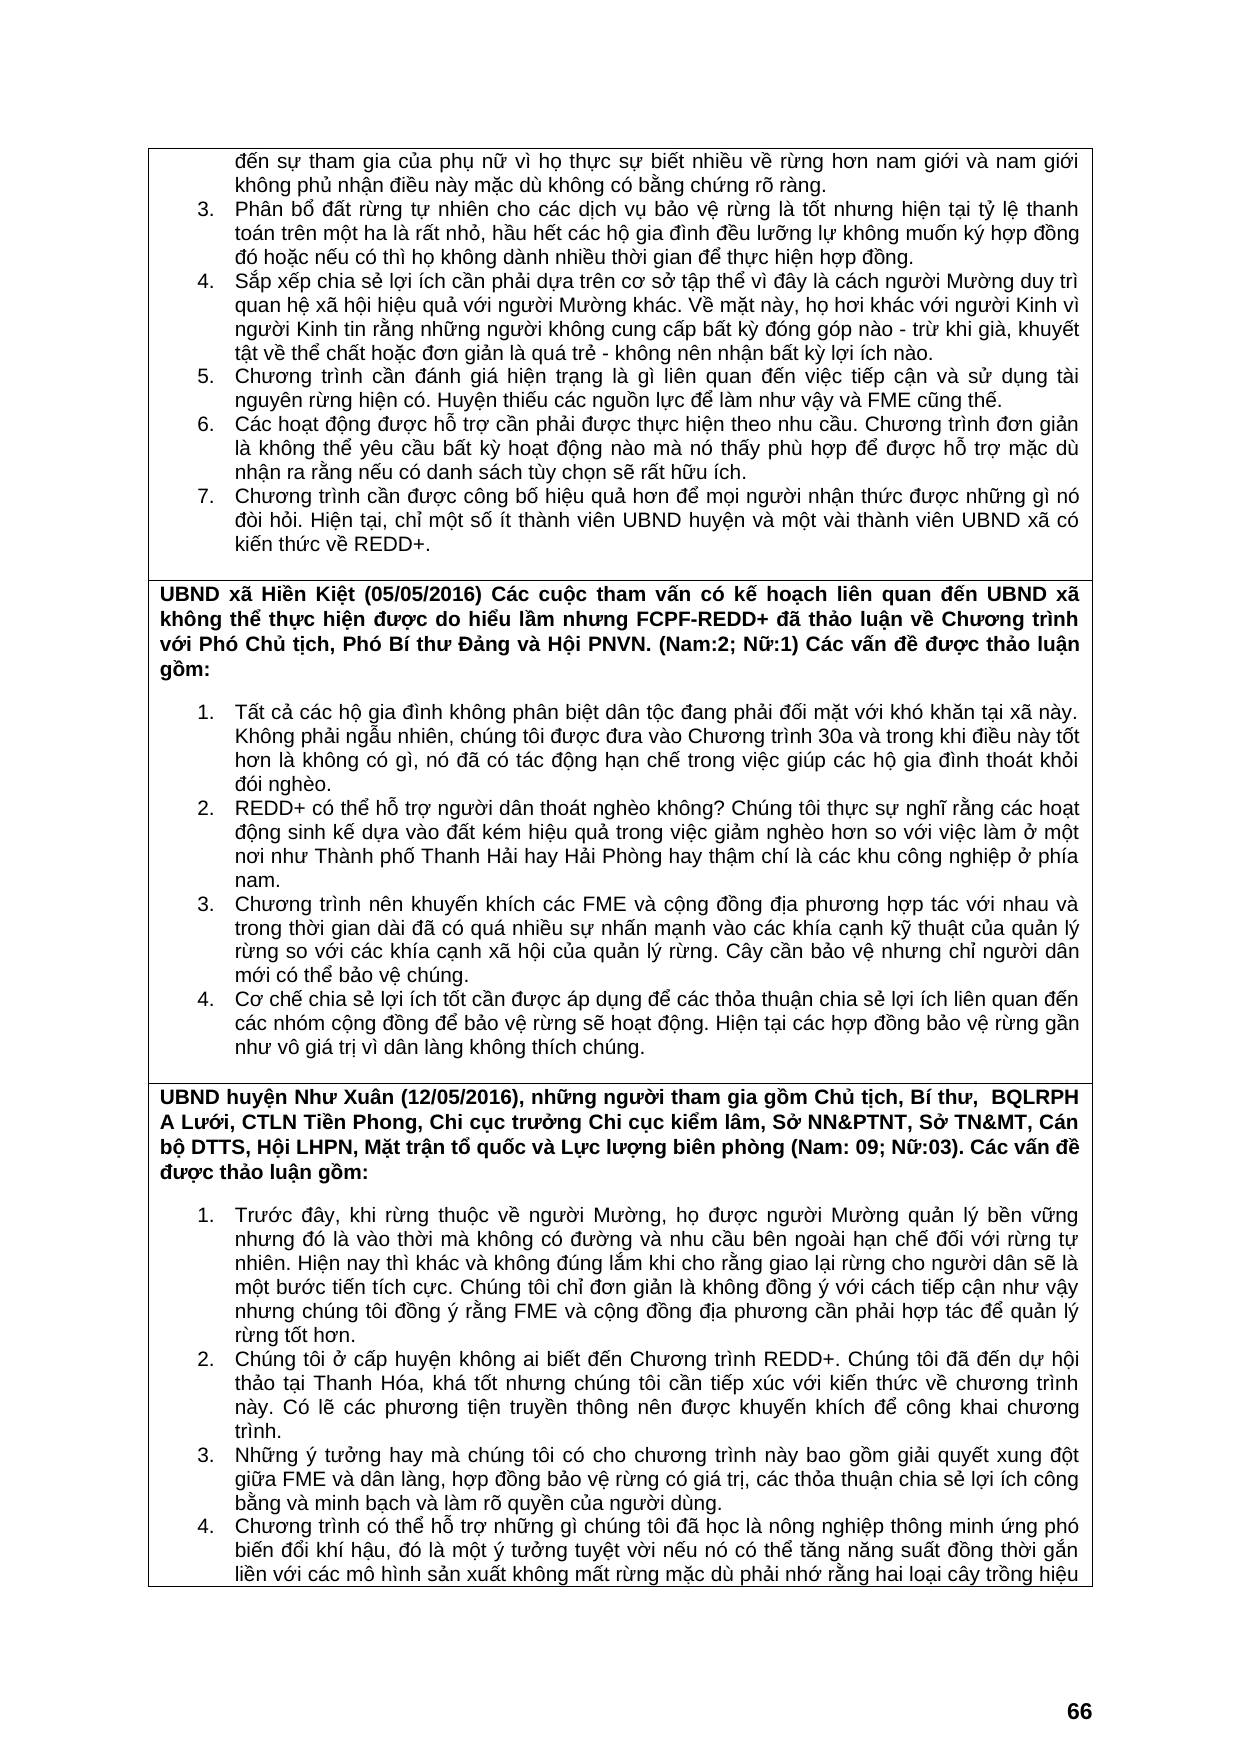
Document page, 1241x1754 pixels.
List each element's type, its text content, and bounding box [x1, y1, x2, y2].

table_cell UBND xã Hiền Kiệt (05/05/2016) Các cuộc tham vấn có kế hoạch liên quan đến UBND xã không thể thực hiện được do hiểu lầm nhưng FCPF-REDD+ đã thảo luận về Chương trình với Phó Chủ tịch, Phó Bí thư Đảng và Hội PNVN. (Nam:2; Nữ:1) Các vấn đề được thảo luận gồm: Tất cả các hộ gia đình không phân biệt dân tộc đang phải đối mặt với khó khăn tại xã này. Không phải ngẫu nhiên, chúng tôi được đưa vào Chương trình 30a và trong khi điều này tốt hơn là không có gì, nó đã có tác động hạn chế trong việc giúp các hộ gia đình thoát khỏi đói nghèo. REDD+ có thể hỗ trợ người dân thoát nghèo không? Chúng tôi thực sự nghĩ rằng các hoạt động sinh kế dựa vào đất kém hiệu quả trong việc giảm nghèo hơn so với việc làm ở một nơi như Thành phố Thanh Hải hay Hải Phòng hay thậm chí là các khu công nghiệp ở phía nam. Chương trình nên khuyến khích các FME và cộng đồng địa phương hợp tác với nhau và trong thời gian dài đã có quá nhiều sự nhấn mạnh vào các khía cạnh kỹ thuật của quản lý rừng so với các khía cạnh xã hội của quản lý rừng. Cây cần bảo vệ nhưng chỉ người dân mới có thể bảo vệ chúng. Cơ chế chia sẻ lợi ích tốt cần được áp dụng để các thỏa thuận chia sẻ lợi ích liên quan đến các nhóm cộng đồng để bảo vệ rừng sẽ hoạt động. Hiện tại các hợp đồng bảo vệ rừng gần như vô giá trị vì dân làng không thích chúng. [149, 581, 1092, 1083]
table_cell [149, 149, 1092, 580]
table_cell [149, 1084, 1092, 1586]
